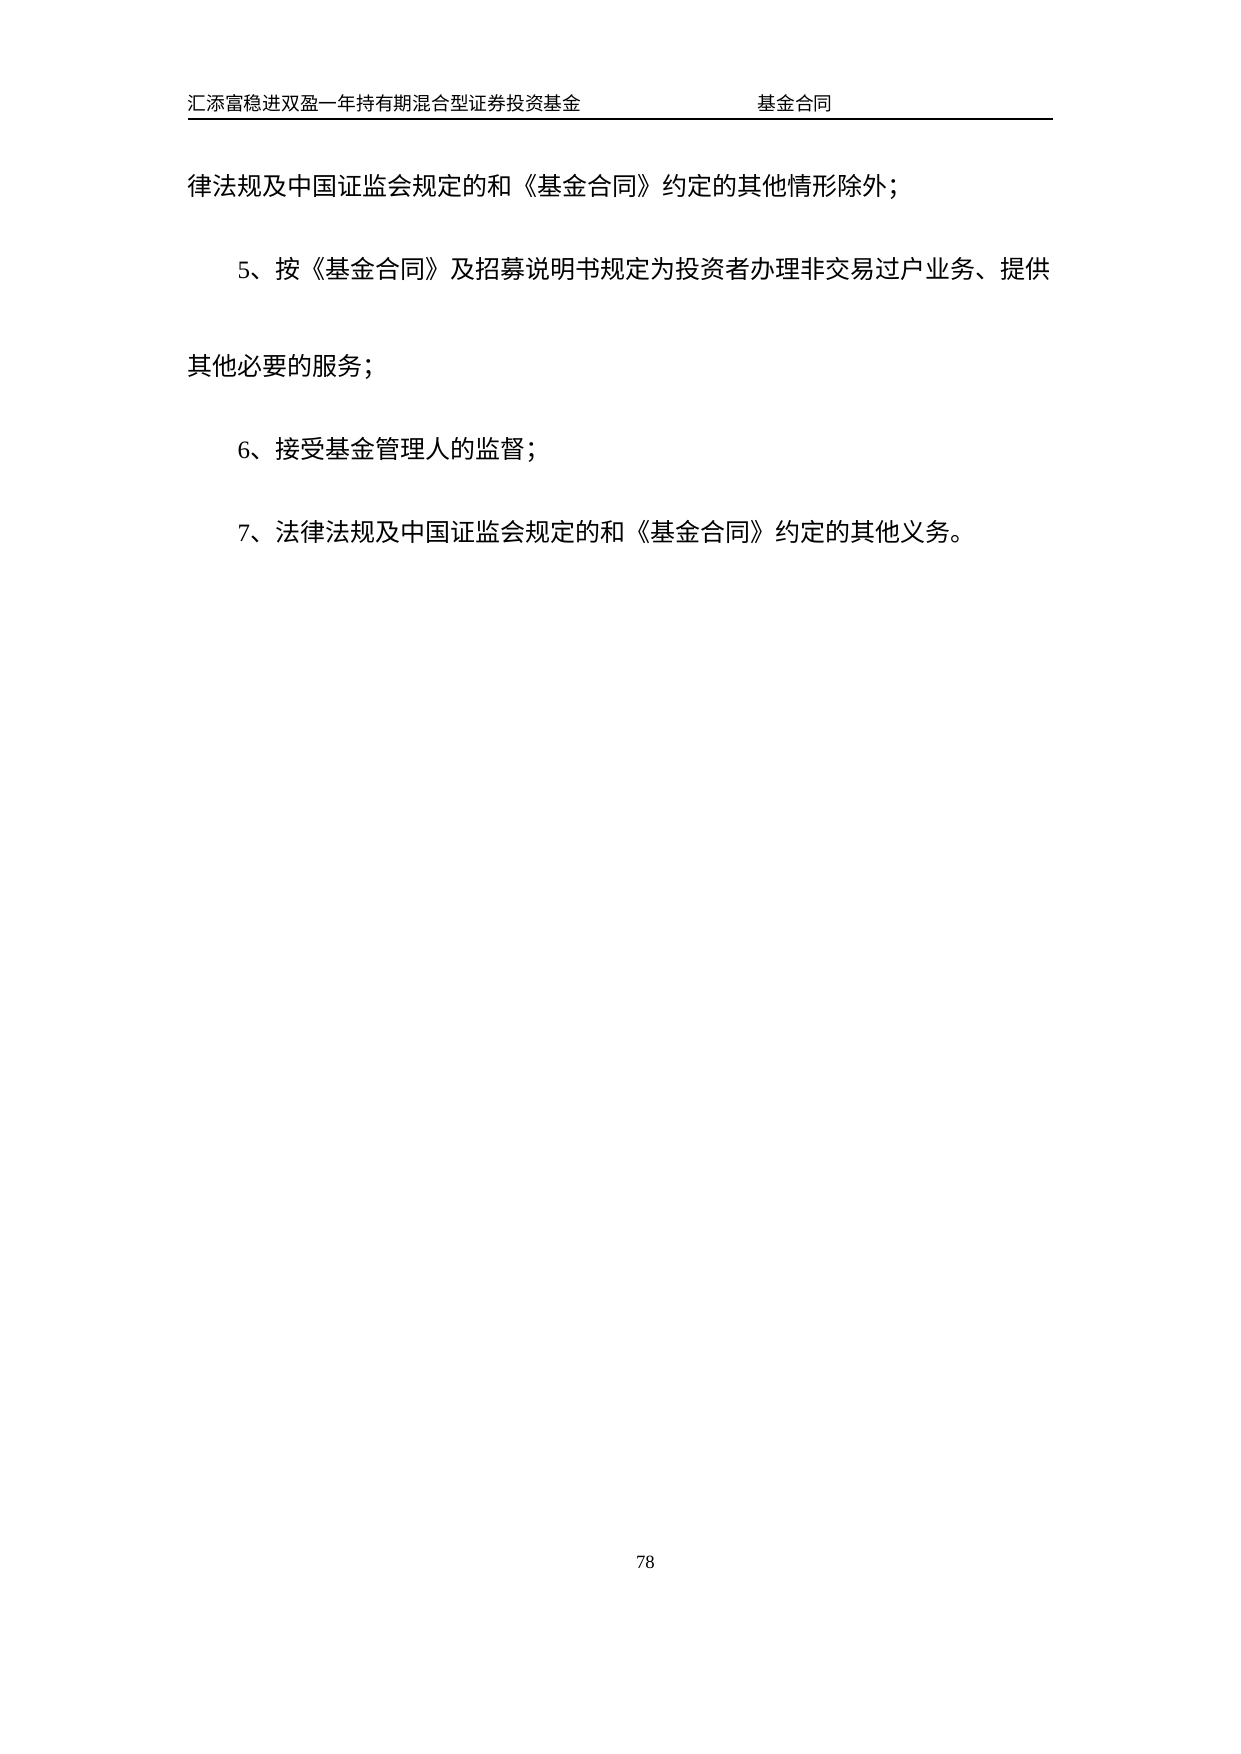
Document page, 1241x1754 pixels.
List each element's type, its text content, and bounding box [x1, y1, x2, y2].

text 6、接受基金管理人的监督； [187, 415, 1053, 480]
text 7、法律法规及中国证监会规定的和《基金合同》约定的其他义务。 [187, 498, 1053, 563]
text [187, 152, 1053, 217]
text 5、按《基金合同》及招募说明书规定为投资者办理非交易过户业务、提供其他必要的服务； [187, 235, 1053, 397]
